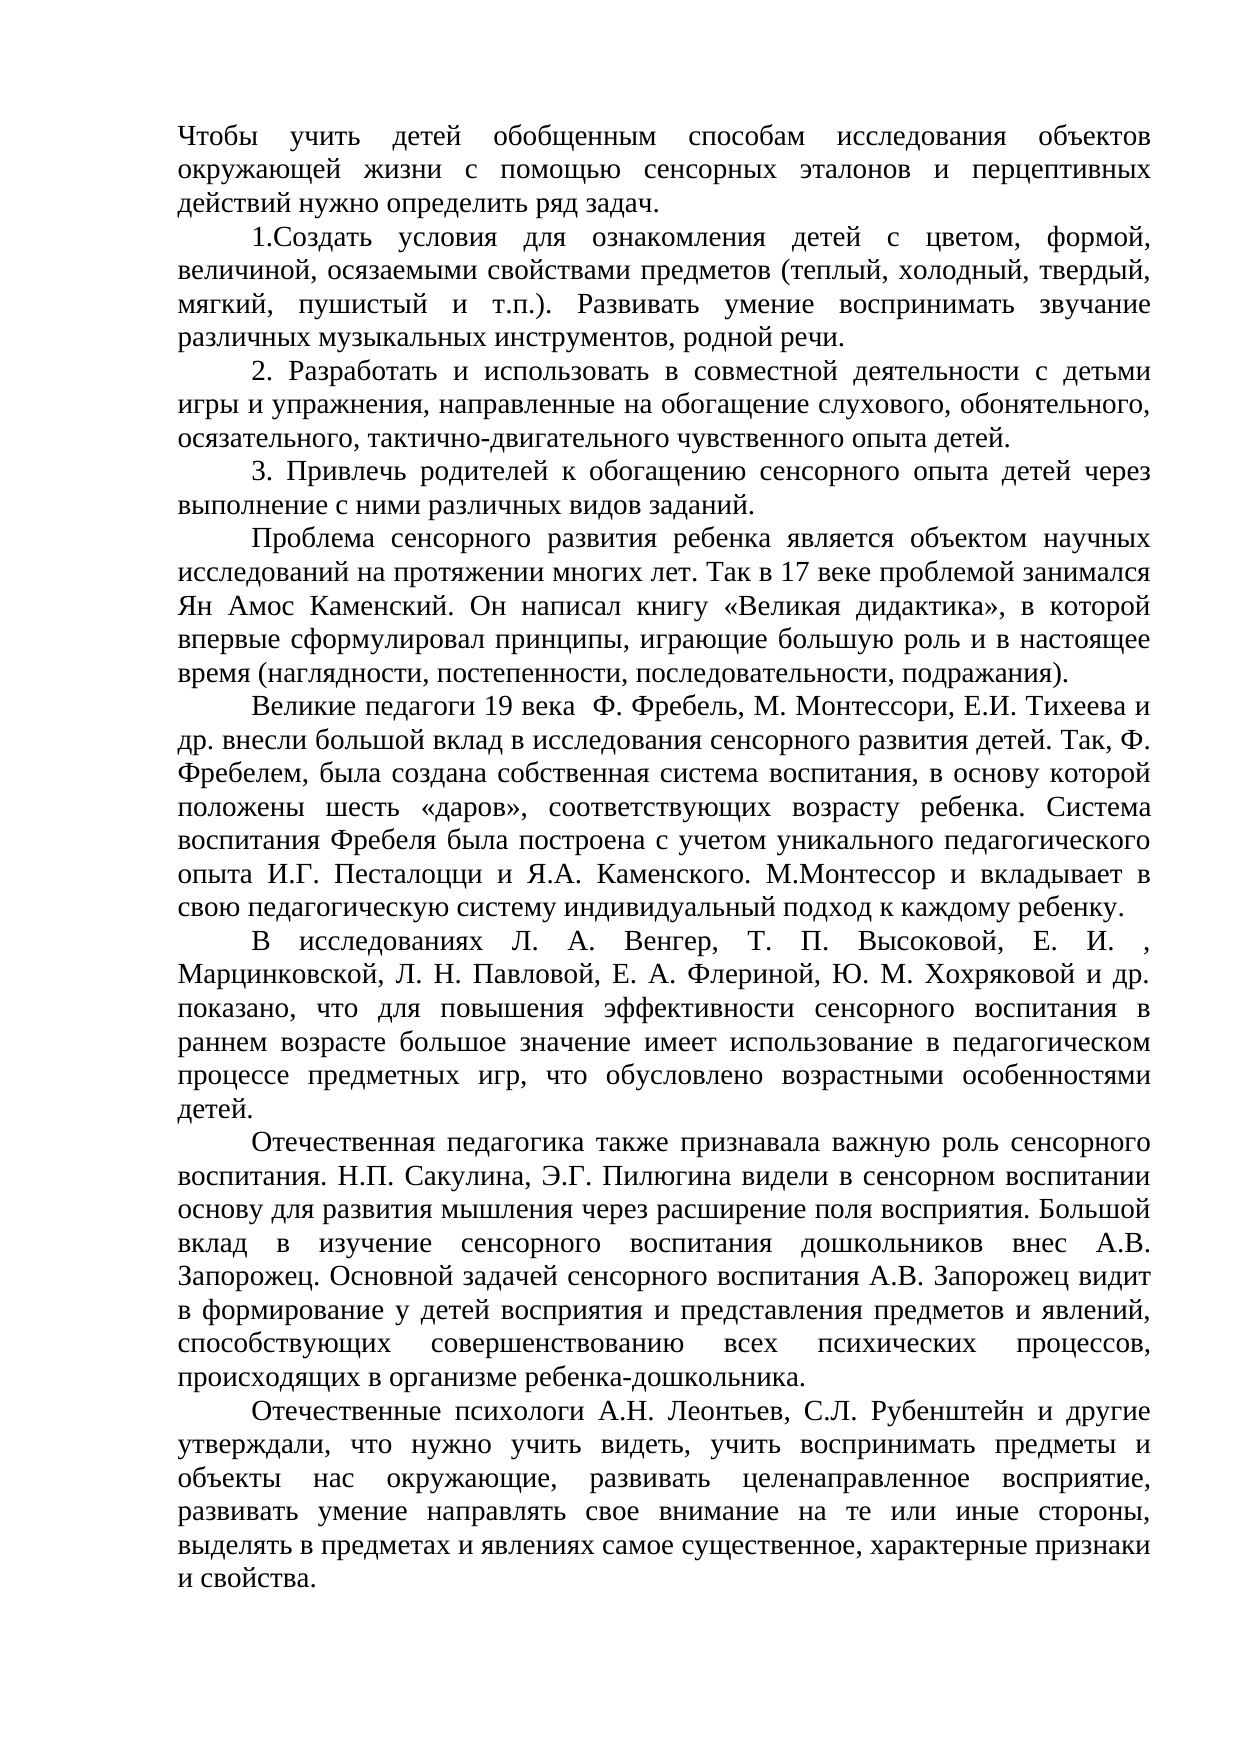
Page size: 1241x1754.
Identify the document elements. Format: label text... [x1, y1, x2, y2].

text 2. Разработать и использовать в совместной деятельности с детьми игры и упражнения, направленные на обогащение слухового, обонятельного, осязательного, тактично-двигательного чувственного опыта детей. [177, 353, 1152, 453]
text Великие педагоги 19 века Ф. Фребель, М. Монтессори, Е.И. Тихеева и др. внесли большой вклад в исследования сенсорного развития детей. Так, Ф. Фребелем, была создана собственная система воспитания, в основу которой положены шесть «даров», соответствующих возрасту ребенка. Система воспитания Фребеля была построена с учетом уникального педагогического опыта И.Г. Песталоцци и Я.А. Каменского. М.Монтессор и вкладывает в свою педагогическую систему индивидуальный подход к каждому ребенку. [177, 688, 1152, 923]
text Проблема сенсорного развития ребенка является объектом научных исследований на протяжении многих лет. Так в 17 веке проблемой занимался Ян Амос Каменский. Он написал книгу «Великая дидактика», в которой впервые сформулировал принципы, играющие большую роль и в настоящее время (наглядности, постепенности, последовательности, подражания). [177, 521, 1152, 688]
text Отечественные психологи А.Н. Леонтьев, С.Л. Рубенштейн и другие утверждали, что нужно учить видеть, учить воспринимать предметы и объекты нас окружающие, развивать целенаправленное восприятие, развивать умение направлять свое внимание на те или иные стороны, выделять в предметах и явлениях самое существенное, характерные признаки и свойства. [177, 1393, 1152, 1594]
text 1.Создать условия для ознакомления детей с цветом, формой, величиной, осязаемыми свойствами предметов (теплый, холодный, твердый, мягкий, пушистый и т.п.). Развивать умение воспринимать звучание различных музыкальных инструментов, родной речи. [177, 219, 1152, 353]
text 3. Привлечь родителей к обогащению сенсорного опыта детей через выполнение с ними различных видов заданий. [177, 453, 1152, 521]
text В исследованиях Л. А. Венгер, Т. П. Высоковой, Е. И. , Марцинковской, Л. Н. Павловой, Е. А. Флериной, Ю. М. Хохряковой и др. показано, что для повышения эффективности сенсорного воспитания в раннем возрасте большое значение имеет использование в педагогическом процессе предметных игр, что обусловлено возрастными особенностями детей. [177, 923, 1152, 1124]
text Чтобы учить детей обобщенным способам исследования объектов окружающей жизни с помощью сенсорных эталонов и перцептивных действий нужно определить ряд задач. [177, 118, 1152, 219]
text Отечественная педагогика также признавала важную роль сенсорного воспитания. Н.П. Сакулина, Э.Г. Пилюгина видели в сенсорном воспитании основу для развития мышления через расширение поля восприятия. Большой вклад в изучение сенсорного воспитания дошкольников внес А.В. Запорожец. Основной задачей сенсорного воспитания А.В. Запорожец видит в формирование у детей восприятия и представления предметов и явлений, способствующих совершенствованию всех психических процессов, происходящих в организме ребенка-дошкольника. [177, 1124, 1152, 1393]
